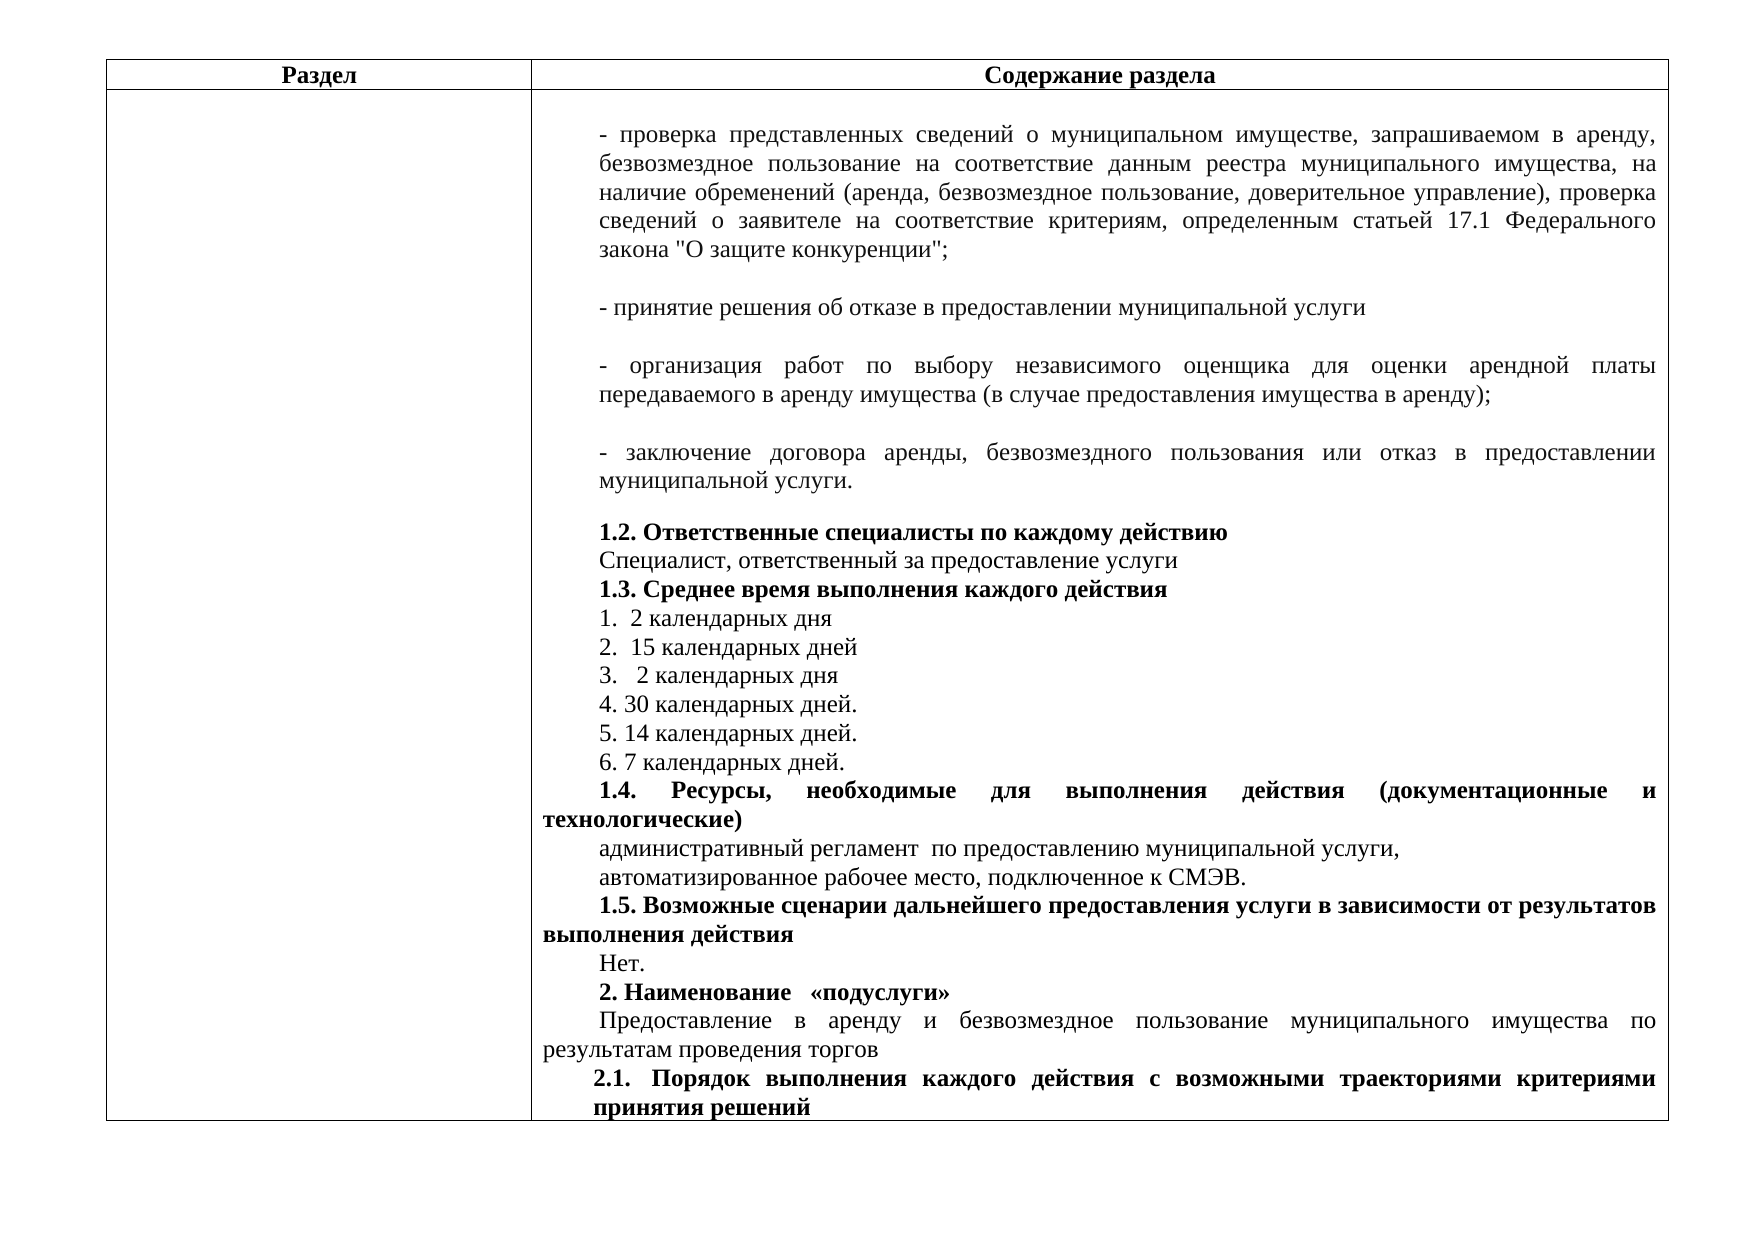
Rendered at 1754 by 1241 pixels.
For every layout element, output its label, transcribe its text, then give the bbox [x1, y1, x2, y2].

table_header Раздел [107, 60, 531, 89]
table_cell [532, 90, 1668, 1120]
table_header Содержание раздела [532, 60, 1668, 89]
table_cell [107, 90, 531, 1120]
